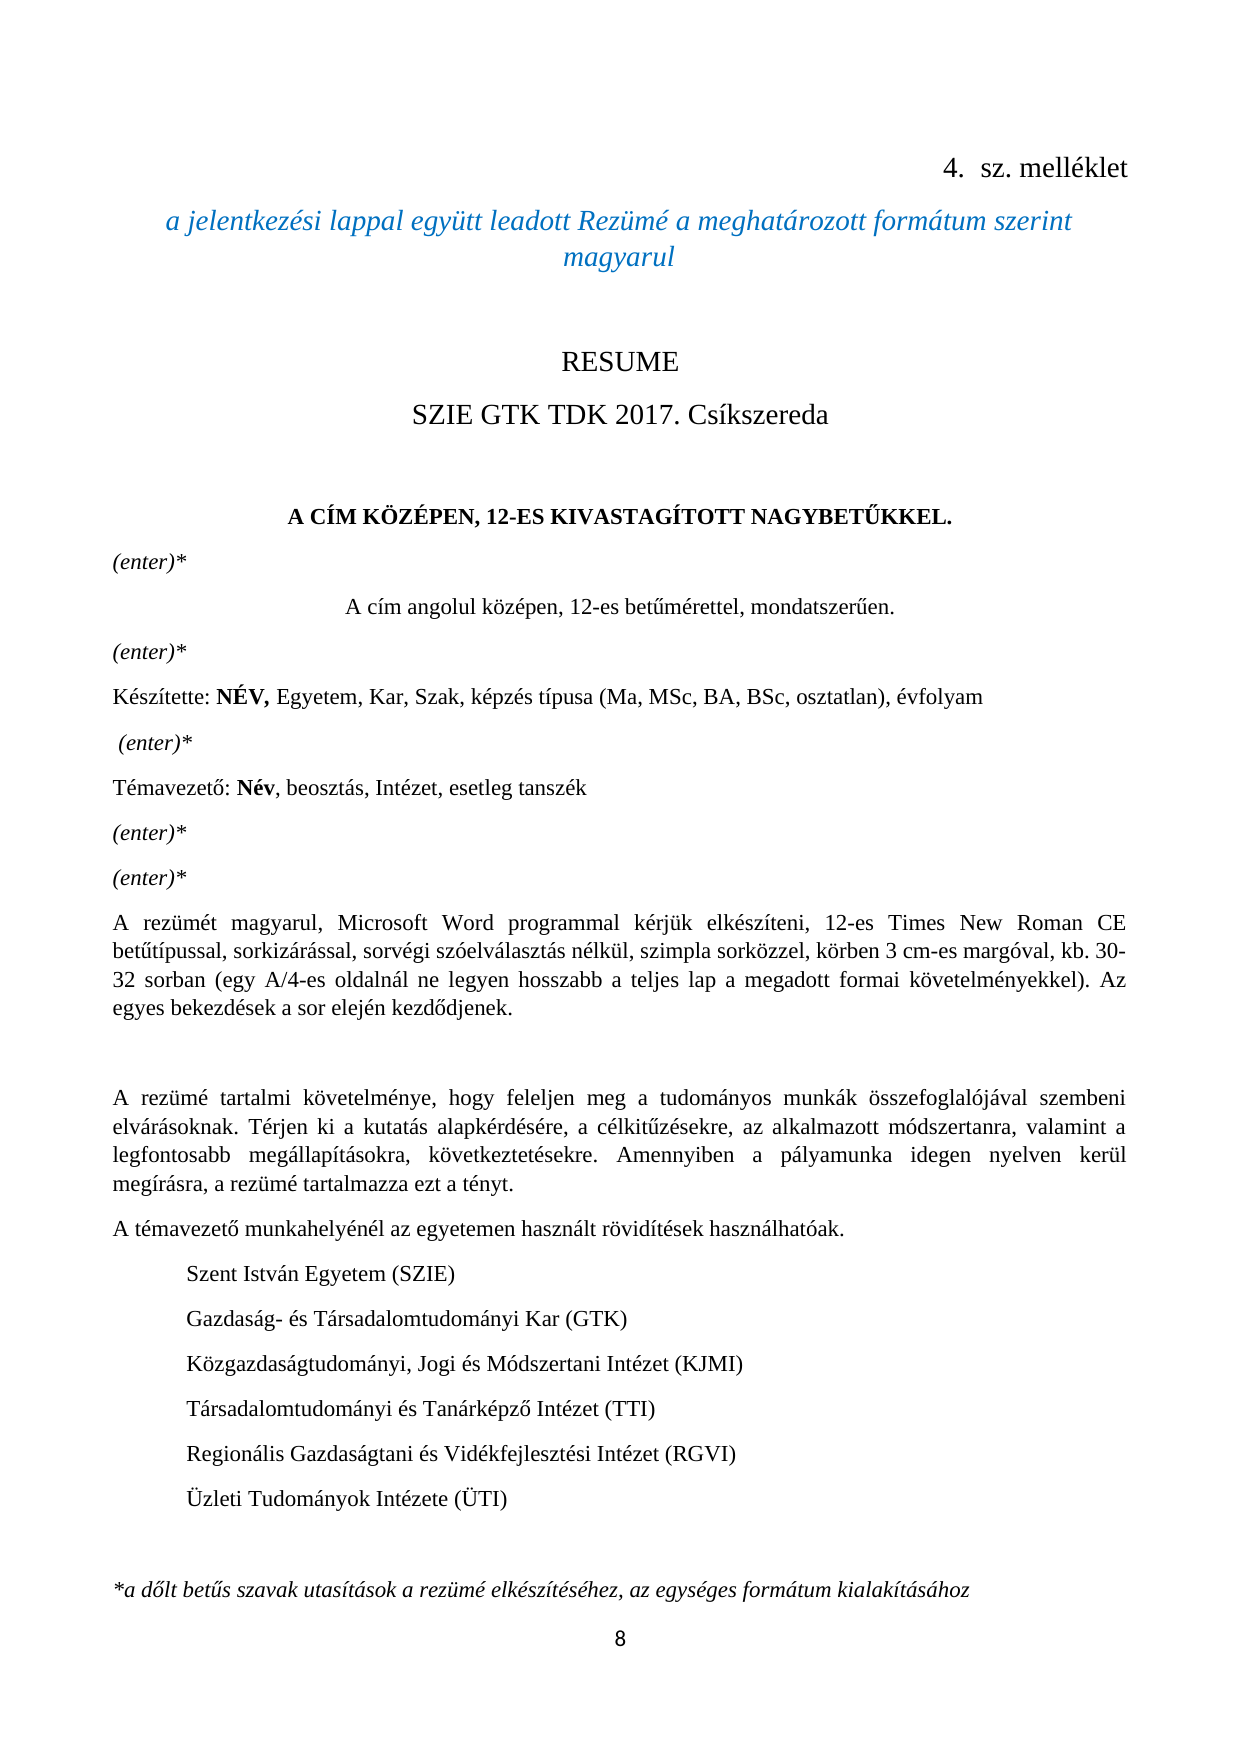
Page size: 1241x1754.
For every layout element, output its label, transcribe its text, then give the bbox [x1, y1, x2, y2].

text A rezümét magyarul, Microsoft Word programmal kérjük elkészíteni, 12-es Times New Roman CE betűtípussal, sorkizárással, sorvégi szóelválasztás nélkül, szimpla sorközzel, körben 3 cm-es margóval, kb. 30-32 sorban (egy A/4-es oldalnál ne legyen hosszabb a teljes lap a megadott formai követelményekkel). Az egyes bekezdések a sor elején kezdődjenek. [112, 909, 1128, 1021]
text (enter)* [112, 728, 1128, 755]
text A cím angolul középen, 12-es betűmérettel, mondatszerűen. [112, 593, 1128, 619]
text *a dőlt betűs szavak utasítások a rezümé elkészítéséhez, az egységes formátum kialakításához [112, 1576, 1128, 1602]
text (enter)* [112, 819, 1128, 845]
text (enter)* [112, 548, 1128, 574]
text A CÍM KÖZÉPEN, 12-ES KIVASTAGÍTOTT NAGYBETŰKKEL. [112, 503, 1128, 529]
text Gazdaság- és Társadalomtudományi Kar (GTK) [186, 1305, 1128, 1331]
text RESUME [112, 344, 1128, 378]
text Témavezető: Név, beosztás, Intézet, esetleg tanszék [112, 774, 1128, 800]
text Közgazdaságtudományi, Jogi és Módszertani Intézet (KJMI) [186, 1350, 1128, 1377]
text A rezümé tartalmi követelménye, hogy feleljen meg a tudományos munkák összefoglalójával szembeni elvárásoknak. Térjen ki a kutatás alapkérdésére, a célkitűzésekre, az alkalmazott módszertanra, valamint a legfontosabb megállapításokra, következtetésekre. Amennyiben a pályamunka idegen nyelven kerül megírásra, a rezümé tartalmazza ezt a tényt. [112, 1084, 1128, 1196]
text Készítette: NÉV, Egyetem, Kar, Szak, képzés típusa (Ma, MSc, BA, BSc, osztatlan), évfolyam [112, 683, 1128, 710]
list sz. melléklet [225, 150, 1128, 183]
text (enter)* [112, 638, 1128, 665]
text A témavezető munkahelyénél az egyetemen használt rövidítések használhatóak. [112, 1215, 1128, 1241]
text Üzleti Tudományok Intézete (ÜTI) [186, 1486, 1128, 1512]
text a jelentkezési lappal együtt leadott Rezümé a meghatározott formátum szerint magyarul [112, 203, 1128, 272]
text (enter)* [112, 864, 1128, 890]
text Társadalomtudományi és Tanárképző Intézet (TTI) [186, 1395, 1128, 1422]
text Regionális Gazdaságtani és Vidékfejlesztési Intézet (RGVI) [186, 1440, 1128, 1467]
text SZIE GTK TDK 2017. Csíkszereda [112, 397, 1128, 431]
text Szent István Egyetem (SZIE) [186, 1260, 1128, 1286]
